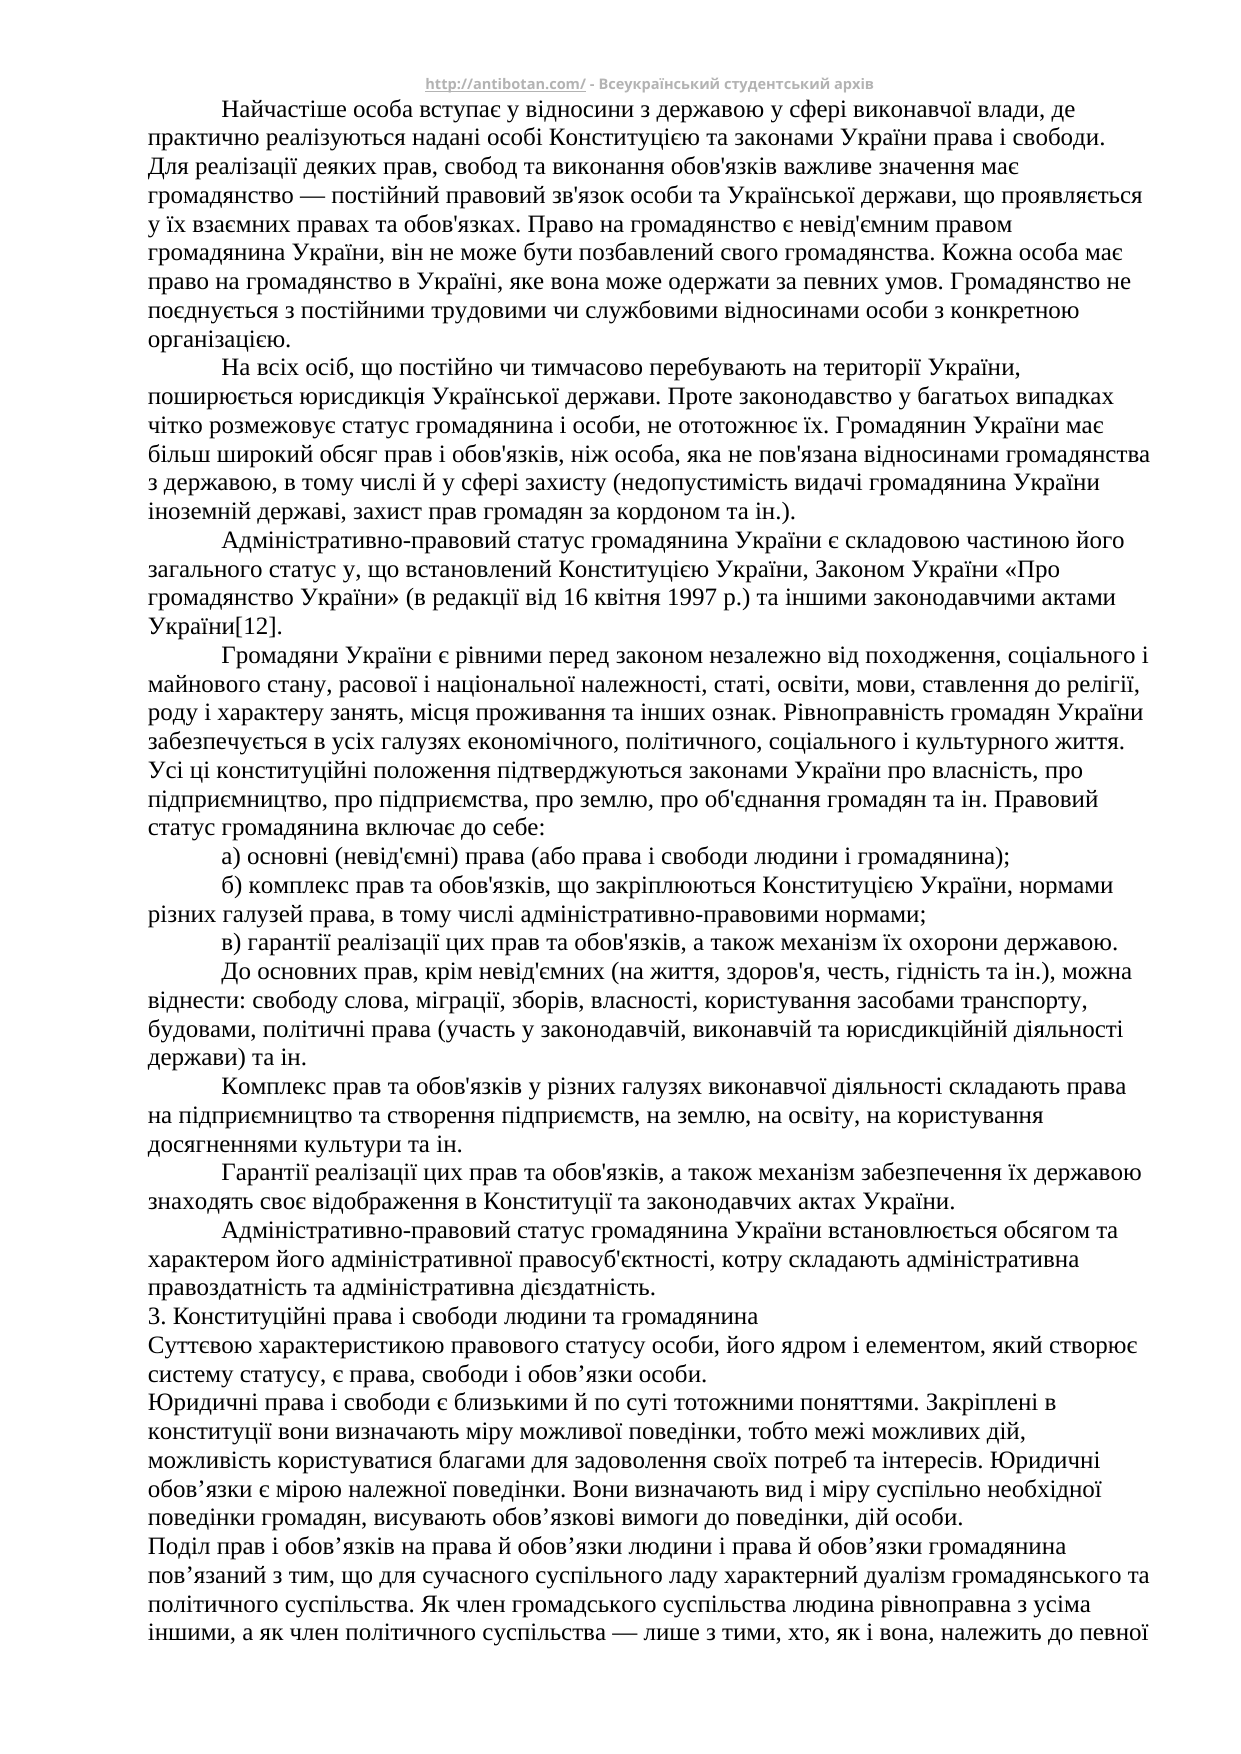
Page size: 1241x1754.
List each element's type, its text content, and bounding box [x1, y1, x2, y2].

text До основних прав, крім невід'ємних (на життя, здоров'я, честь, гідність та ін.), можна віднести: свободу слова, міграції, зборів, власності, користування засобами транспорту, будовами, політичні права (участь у законодавчій, виконавчій та юрисдикційній діяльності держави) та ін. [148, 956, 1152, 1071]
text На всіх осіб, що постійно чи тимчасово перебувають на території України, поширюється юрисдикція Української держави. Проте законодавство у багатьох випадках чітко розмежовує статус громадянина і особи, не ототожнює їх. Громадянин України має більш широкий обсяг прав і обов'язків, ніж особа, яка не пов'язана відносинами громадянства з державою, в тому числі й у сфері захисту (недопустимість видачі громадянина України іноземній державі, захист прав громадян за кордоном та ін.). [148, 352, 1152, 525]
text в) гарантії реалізації цих прав та обов'язків, а також механізм їх охорони державою. [148, 927, 1152, 956]
text Комплекс прав та обов'язків у різних галузях виконавчої діяльності складають права на підприємництво та створення підприємств, на землю, на освіту, на користування досягненнями культури та ін. [148, 1071, 1152, 1157]
text б) комплекс прав та обов'язків, що закріплюються Конституцією України, нормами різних галузей права, в тому числі адміністративно-правовими нормами; [148, 870, 1152, 927]
subtitle 3. Конституційні права і свободи людини та громадянина [148, 1301, 1152, 1330]
text Адміністративно-правовий статус громадянина України встановлюється обсягом та характером його адміністративної правосуб'єктності, котру складають адміністративна правоздатність та адміністративна дієздатність. [148, 1215, 1152, 1301]
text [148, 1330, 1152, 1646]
text Громадяни України є рівними перед законом незалежно від походження, соціального і майнового стану, расової і національної належності, статі, освіти, мови, ставлення до релігії, роду і характеру занять, місця проживання та інших ознак. Рівноправність громадян України забезпечується в усіх галузях економічного, політичного, соціального і культурного життя. Усі ці конституційні положення підтверджуються законами України про власність, про підприємництво, про підприємства, про землю, про об'єднання громадян та ін. Правовий статус громадянина включає до себе: [148, 640, 1152, 841]
text Гарантії реалізації цих прав та обов'язків, а також механізм забезпечення їх державою знаходять своє відображення в Конституції та законодавчих актах України. [148, 1157, 1152, 1215]
text Найчастіше особа вступає у відносини з державою у сфері виконавчої влади, де практично реалізуються надані особі Конституцією та законами України права і свободи. Для реалізації деяких прав, свобод та виконання обов'язків важливе значення має громадянство — постійний правовий зв'язок особи та Української держави, що проявляється у їх взаємних правах та обов'язках. Право на громадянство є невід'ємним правом громадянина України, він не може бути позбавлений свого громадянства. Кожна особа має право на громадянство в Україні, яке вона може одержати за певних умов. Громадянство не поєднується з постійними трудовими чи службовими відносинами особи з конкретною організацією. [148, 94, 1152, 352]
text Адміністративно-правовий статус громадянина України є складовою частиною його загального статус у, що встановлений Конституцією України, Законом України «Про громадянство України» (в редакції від 16 квітня 1997 р.) та іншими законодавчими актами України[12]. [148, 525, 1152, 640]
text а) основні (невід'ємні) права (або права і свободи людини і громадянина); [148, 841, 1152, 870]
